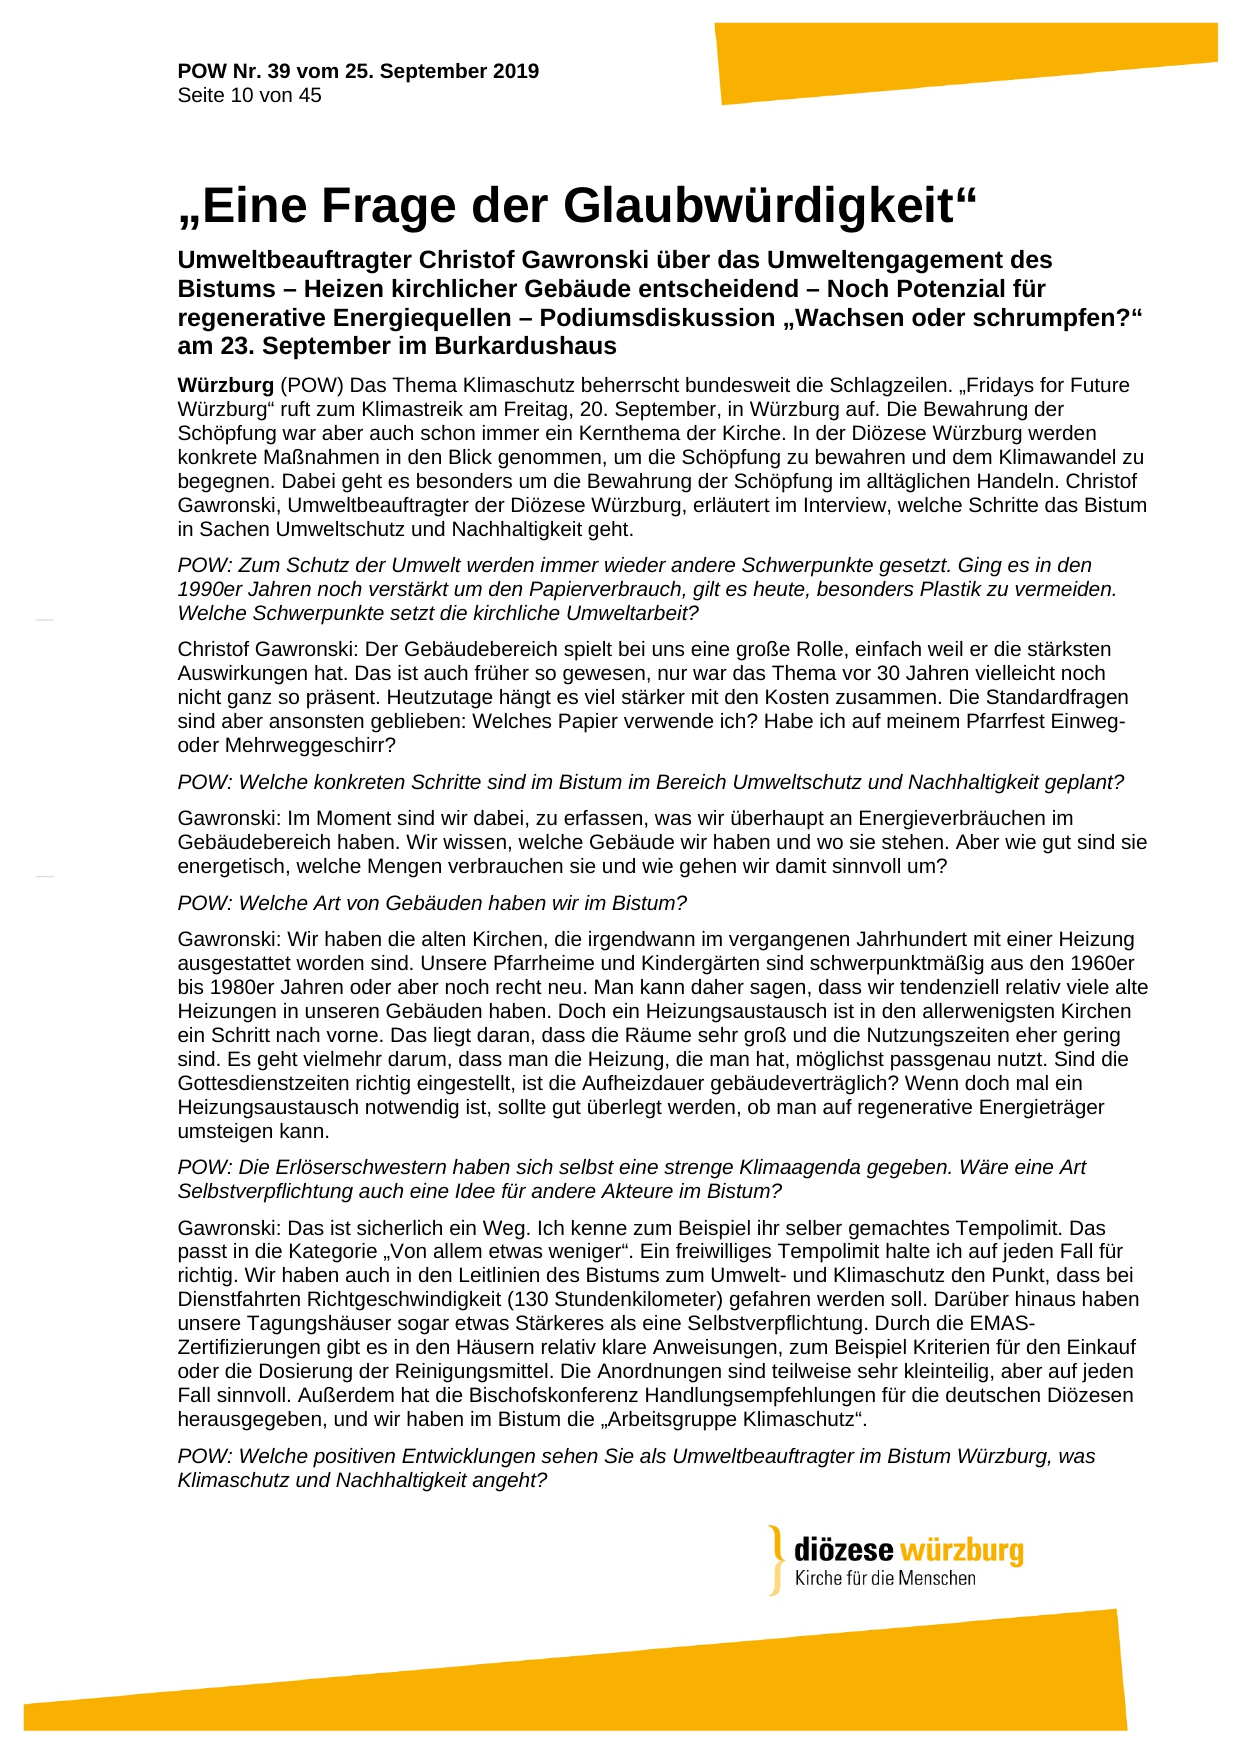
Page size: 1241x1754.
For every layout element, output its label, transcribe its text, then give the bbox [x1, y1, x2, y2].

subtitle „Eine Frage der Glaubwürdigkeit“ [177, 175, 1152, 233]
text Gawronski: Im Moment sind wir dabei, zu erfassen, was wir überhaupt an Energieverbräuchen im Gebäudebereich haben. Wir wissen, welche Gebäude wir haben und wo sie stehen. Aber wie gut sind sie energetisch, welche Mengen verbrauchen sie und wie gehen wir damit sinnvoll um? [177, 806, 1152, 878]
text Christof Gawronski: Der Gebäudebereich spielt bei uns eine große Rolle, einfach weil er die stärksten Auswirkungen hat. Das ist auch früher so gewesen, nur war das Thema vor 30 Jahren vielleicht noch nicht ganz so präsent. Heutzutage hängt es viel stärker mit den Kosten zusammen. Die Standardfragen sind aber ansonsten geblieben: Welches Papier verwende ich? Habe ich auf meinem Pfarrfest Einweg- oder Mehrweggeschirr? [177, 637, 1152, 757]
text POW: Zum Schutz der Umwelt werden immer wieder andere Schwerpunkte gesetzt. Ging es in den 1990er Jahren noch verstärkt um den Papierverbrauch, gilt es heute, besonders Plastik zu vermeiden. Welche Schwerpunkte setzt die kirchliche Umweltarbeit? [177, 553, 1152, 625]
text Gawronski: Wir haben die alten Kirchen, die irgendwann im vergangenen Jahrhundert mit einer Heizung ausgestattet worden sind. Unsere Pfarrheime und Kindergärten sind schwerpunktmäßig aus den 1960er bis 1980er Jahren oder aber noch recht neu. Man kann daher sagen, dass wir tendenziell relativ viele alte Heizungen in unseren Gebäuden haben. Doch ein Heizungsaustausch ist in den allerwenigsten Kirchen ein Schritt nach vorne. Das liegt daran, dass die Räume sehr groß und die Nutzungszeiten eher gering sind. Es geht vielmehr darum, dass man die Heizung, die man hat, möglichst passgenau nutzt. Sind die Gottesdienstzeiten richtig eingestellt, ist die Aufheizdauer gebäudeverträglich? Wenn doch mal ein Heizungsaustausch notwendig ist, sollte gut überlegt werden, ob man auf regenerative Energieträger umsteigen kann. [177, 927, 1152, 1142]
text Gawronski: Das ist sicherlich ein Weg. Ich kenne zum Beispiel ihr selber gemachtes Tempolimit. Das passt in die Kategorie „Von allem etwas weniger“. Ein freiwilliges Tempolimit halte ich auf jeden Fall für richtig. Wir haben auch in den Leitlinien des Bistums zum Umwelt- und Klimaschutz den Punkt, dass bei Dienstfahrten Richtgeschwindigkeit (130 Stundenkilometer) gefahren werden soll. Darüber hinaus haben unsere Tagungshäuser sogar etwas Stärkeres als eine Selbstverpflichtung. Durch die EMAS-Zertifizierungen gibt es in den Häusern relativ klare Anweisungen, zum Beispiel Kriterien für den Einkauf oder die Dosierung der Reinigungsmittel. Die Anordnungen sind teilweise sehr kleinteilig, aber auf jeden Fall sinnvoll. Außerdem hat die Bischofskonferenz Handlungsempfehlungen für die deutschen Diözesen herausgegeben, und wir haben im Bistum die „Arbeitsgruppe Klimaschutz“. [177, 1215, 1152, 1431]
text Würzburg (POW) Das Thema Klimaschutz beherrscht bundesweit die Schlagzeilen. „Fridays for Future Würzburg“ ruft zum Klimastreik am Freitag, 20. September, in Würzburg auf. Die Bewahrung der Schöpfung war aber auch schon immer ein Kernthema der Kirche. In der Diözese Würzburg werden konkrete Maßnahmen in den Blick genommen, um die Schöpfung zu bewahren und dem Klimawandel zu begegnen. Dabei geht es besonders um die Bewahrung der Schöpfung im alltäglichen Handeln. Christof Gawronski, Umweltbeauftragter der Diözese Würzburg, erläutert im Interview, welche Schritte das Bistum in Sachen Umweltschutz und Nachhaltigkeit geht. [177, 373, 1152, 540]
text POW: Welche Art von Gebäuden haben wir im Bistum? [177, 890, 1152, 914]
picture [0, 0, 1241, 1754]
text POW: Welche positiven Entwicklungen sehen Sie als Umweltbeauftragter im Bistum Würzburg, was Klimaschutz und Nachhaltigkeit angeht? [177, 1443, 1152, 1491]
text POW: Welche konkreten Schritte sind im Bistum im Bereich Umweltschutz und Nachhaltigkeit geplant? [177, 769, 1152, 793]
text Umweltbeauftragter Christof Gawronski über das Umweltengagement des Bistums – Heizen kirchlicher Gebäude entscheidend – Noch Potenzial für regenerative Energiequellen – Podiumsdiskussion „Wachsen oder schrumpfen?“ am 23. September im Burkardushaus [177, 245, 1152, 360]
text POW: Die Erlöserschwestern haben sich selbst eine strenge Klimaagenda gegeben. Wäre eine Art Selbstverpflichtung auch eine Idee für andere Akteure im Bistum? [177, 1155, 1152, 1203]
